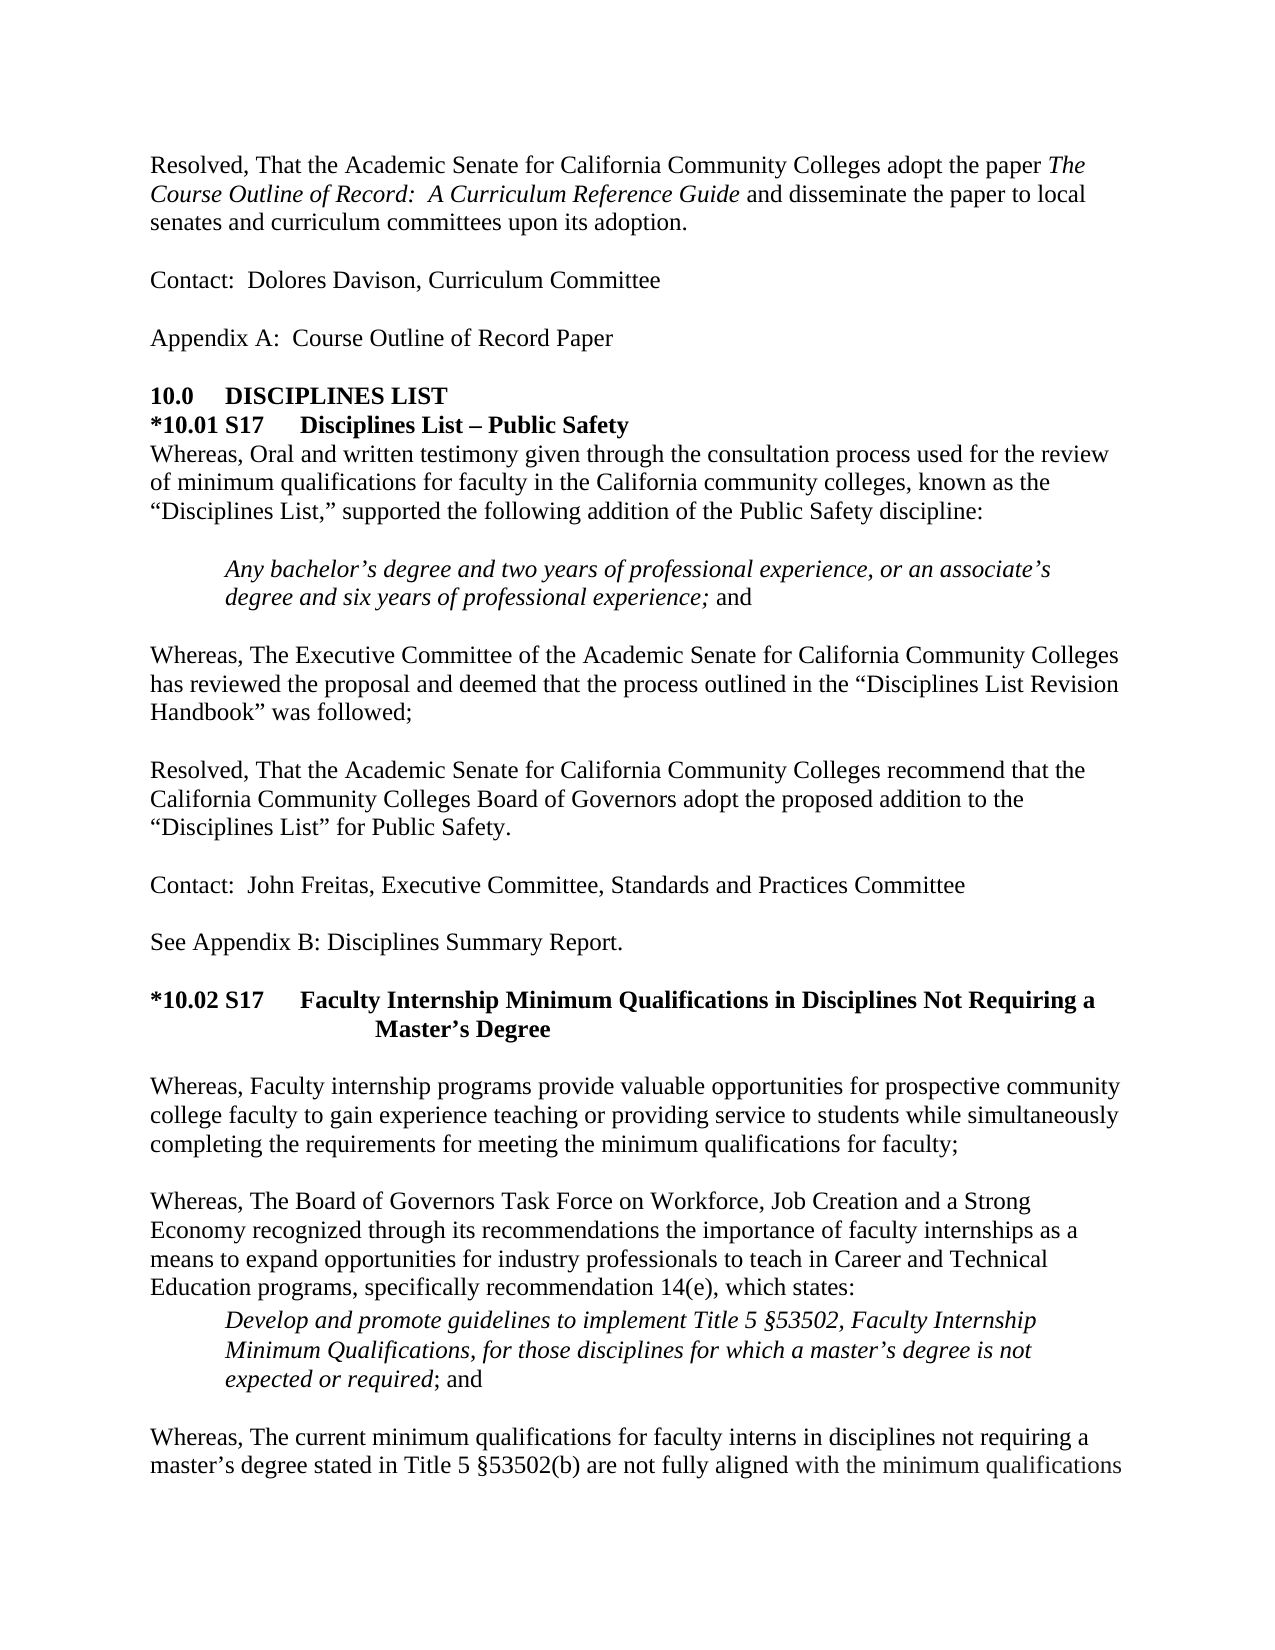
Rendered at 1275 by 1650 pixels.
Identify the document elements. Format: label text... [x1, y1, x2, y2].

text Contact: Dolores Davison, Curriculum Committee [150, 265, 1125, 294]
text Appendix A: Course Outline of Record Paper [150, 323, 1125, 352]
text Whereas, The Board of Governors Task Force on Workforce, Job Creation and a Strong Economy recognized through its recommendations the importance of faculty internships as a means to expand opportunities for industry professionals to teach in Career and Technical Education programs, specifically recommendation 14(e), which states: [150, 1186, 1125, 1301]
text Whereas, The Executive Committee of the Academic Senate for California Community Colleges has reviewed the proposal and deemed that the process outlined in the “Disciplines List Revision Handbook” was followed; [150, 640, 1125, 726]
subtitle *10.01 S17 Disciplines List – Public Safety [150, 410, 1125, 439]
text Develop and promote guidelines to implement Title 5 §53502, Faculty Internship Minimum Qualifications, for those disciplines for which a master’s degree is not expected or required; and [150, 1301, 1125, 1393]
text Resolved, That the Academic Senate for California Community Colleges recommend that the California Community Colleges Board of Governors adopt the proposed addition to the “Disciplines List” for Public Safety. [150, 755, 1125, 841]
text Resolved, That the Academic Senate for California Community Colleges adopt the paper The Course Outline of Record: A Curriculum Reference Guide and disseminate the paper to local senates and curriculum committees upon its adoption. [150, 150, 1125, 236]
subtitle *10.02 S17 Faculty Internship Minimum Qualifications in Disciplines Not Requiring a Master’s Degree [150, 985, 1125, 1042]
text Contact: John Freitas, Executive Committee, Standards and Practices Committee [150, 870, 1125, 899]
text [150, 1422, 1125, 1479]
text See Appendix B: Disciplines Summary Report. [150, 927, 1125, 956]
text Whereas, Oral and written testimony given through the consultation process used for the review of minimum qualifications for faculty in the California community colleges, known as the “Disciplines List,” supported the following addition of the Public Safety discipline: [150, 439, 1125, 525]
subtitle 10.0 DISCIPLINES LIST [150, 381, 1125, 410]
text Whereas, Faculty internship programs provide valuable opportunities for prospective community college faculty to gain experience teaching or providing service to students while simultaneously completing the requirements for meeting the minimum qualifications for faculty; [150, 1071, 1125, 1157]
text Any bachelor’s degree and two years of professional experience, or an associate’s degree and six years of professional experience; and [225, 554, 1125, 611]
